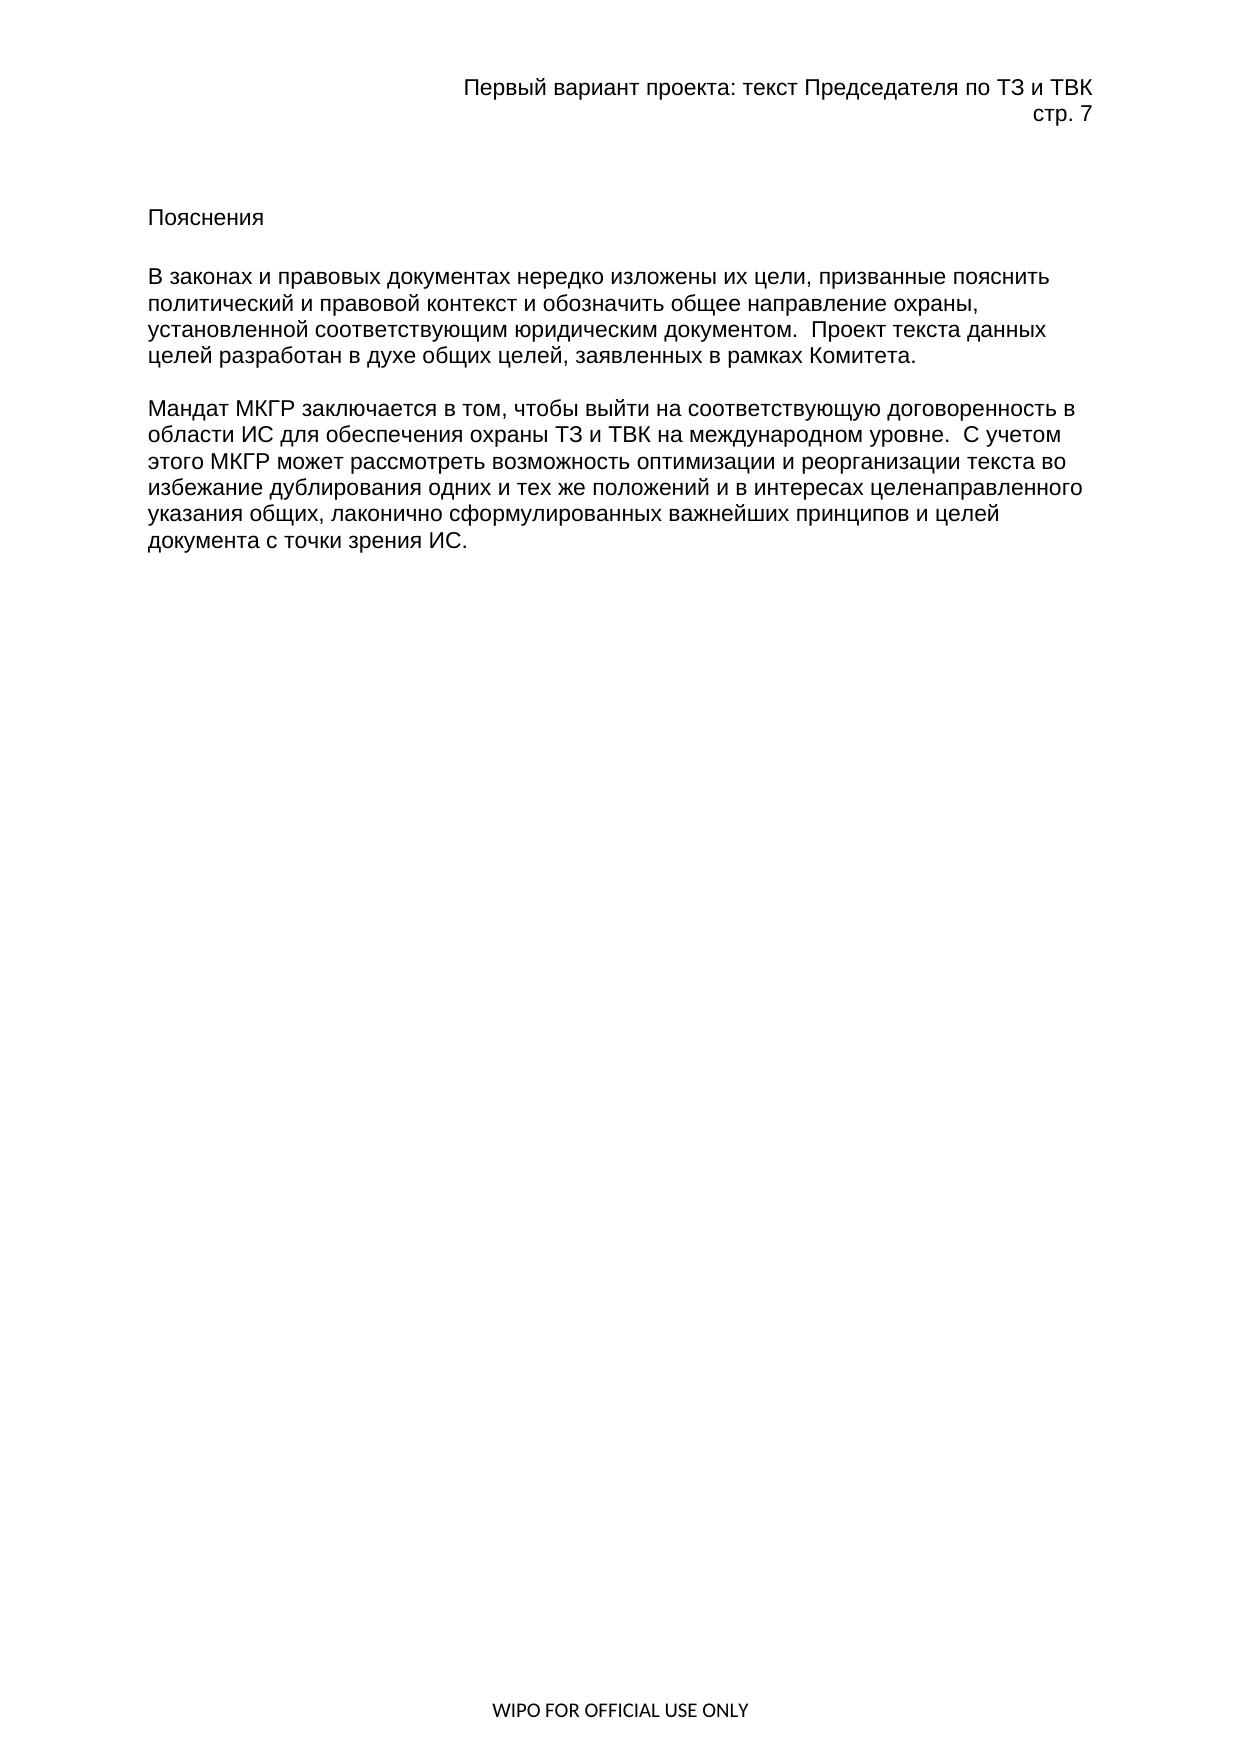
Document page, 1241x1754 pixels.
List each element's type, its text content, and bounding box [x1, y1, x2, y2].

subtitle Пояснения [148, 204, 1093, 231]
text Мандат МКГР заключается в том, чтобы выйти на соответствующую договоренность в области ИС для обеспечения охраны ТЗ и ТВК на международном уровне. С учетом этого МКГР может рассмотреть возможность оптимизации и реорганизации текста во избежание дублирования одних и тех же положений и в интересах целенаправленного указания общих, лаконично сформулированных важнейших принципов и целей документа с точки зрения ИС. [148, 395, 1093, 553]
text В законах и правовых документах нередко изложены их цели, призванные пояснить политический и правовой контекст и обозначить общее направление охраны, установленной соответствующим юридическим документом. Проект текста данных целей разработан в духе общих целей, заявленных в рамках Комитета. [148, 263, 1093, 369]
